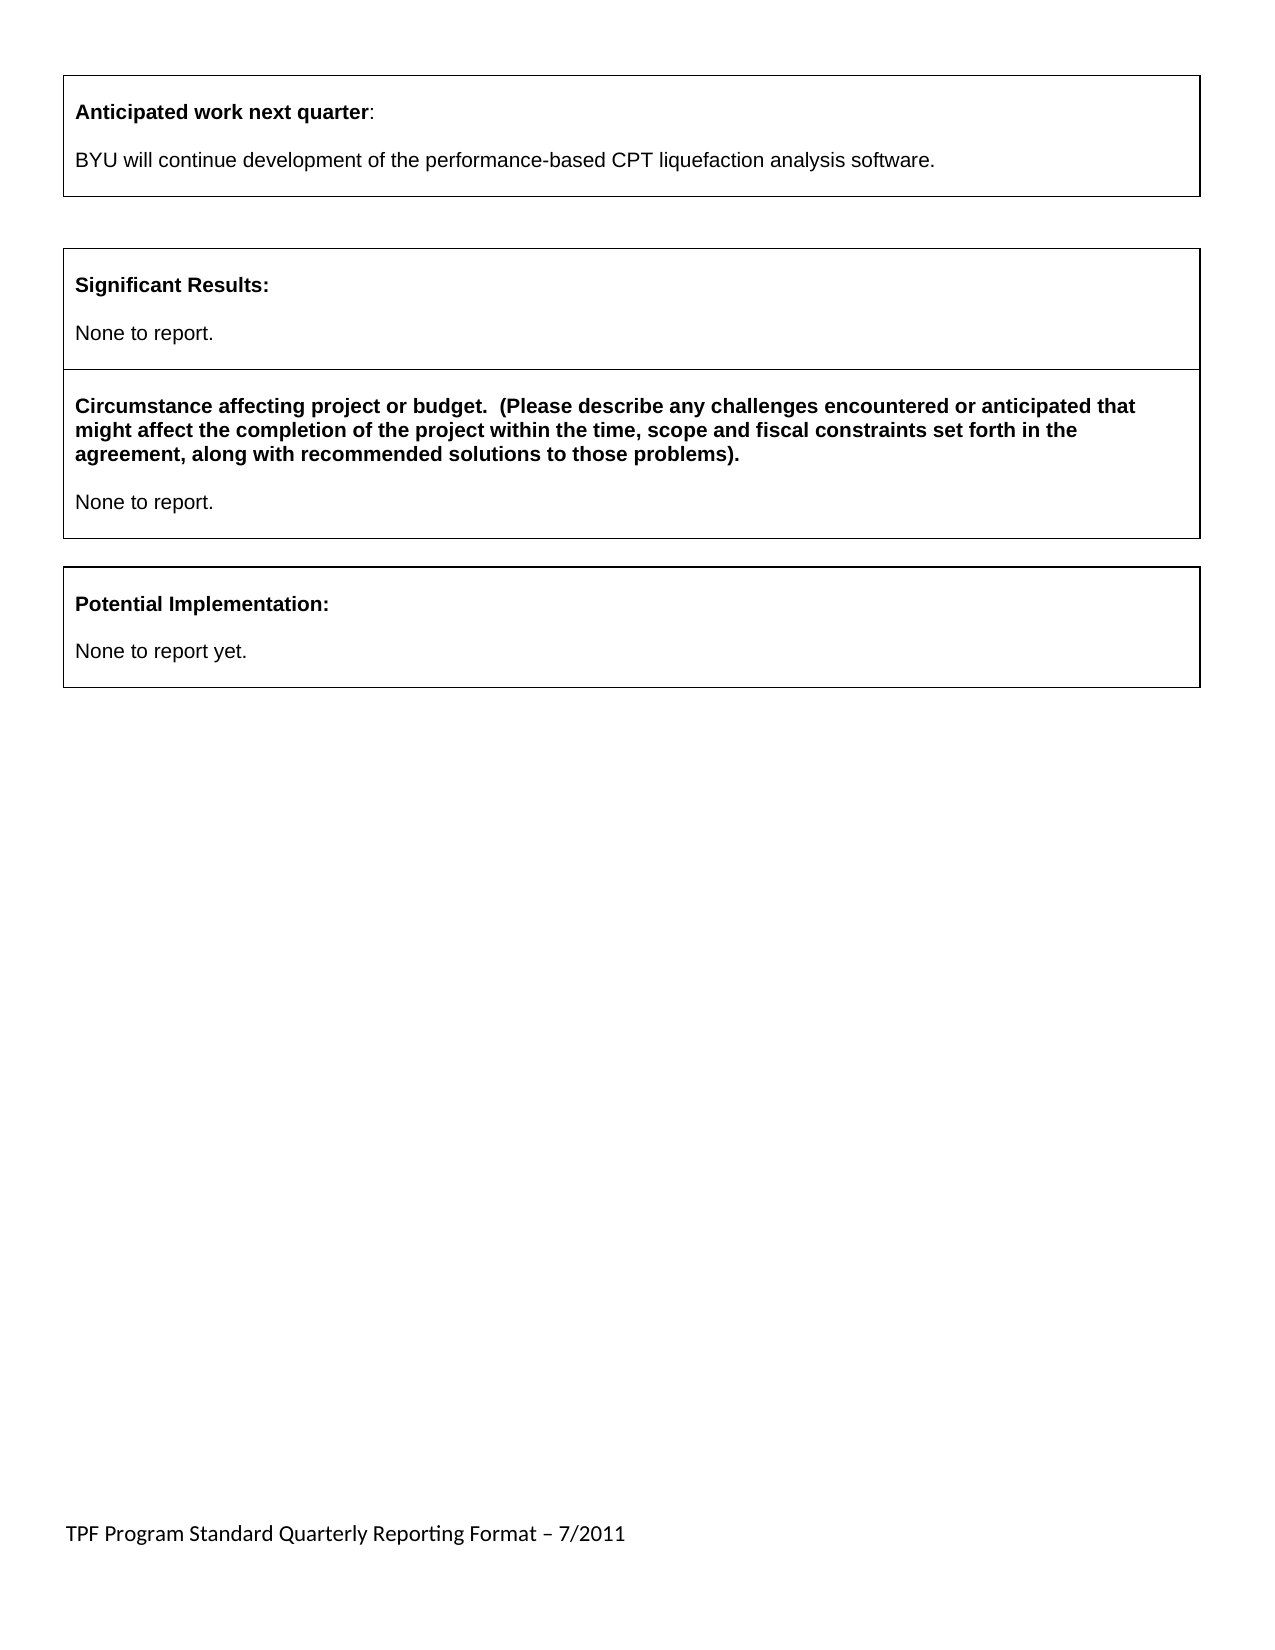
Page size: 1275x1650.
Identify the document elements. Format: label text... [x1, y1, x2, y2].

table_header Significant Results: None to report. [64, 249, 1199, 369]
table_cell Circumstance affecting project or budget. (Please describe any challenges encountered or anticipated that might affect the completion of the project within the time, scope and fiscal constraints set forth in the agreement, along with recommended solutions to those problems). None to report. [64, 370, 1199, 538]
table_header Potential Implementation: None to report yet. [64, 568, 1199, 687]
table_cell Anticipated work next quarter: BYU will continue development of the performance-based CPT liquefaction analysis software. [64, 76, 1199, 196]
